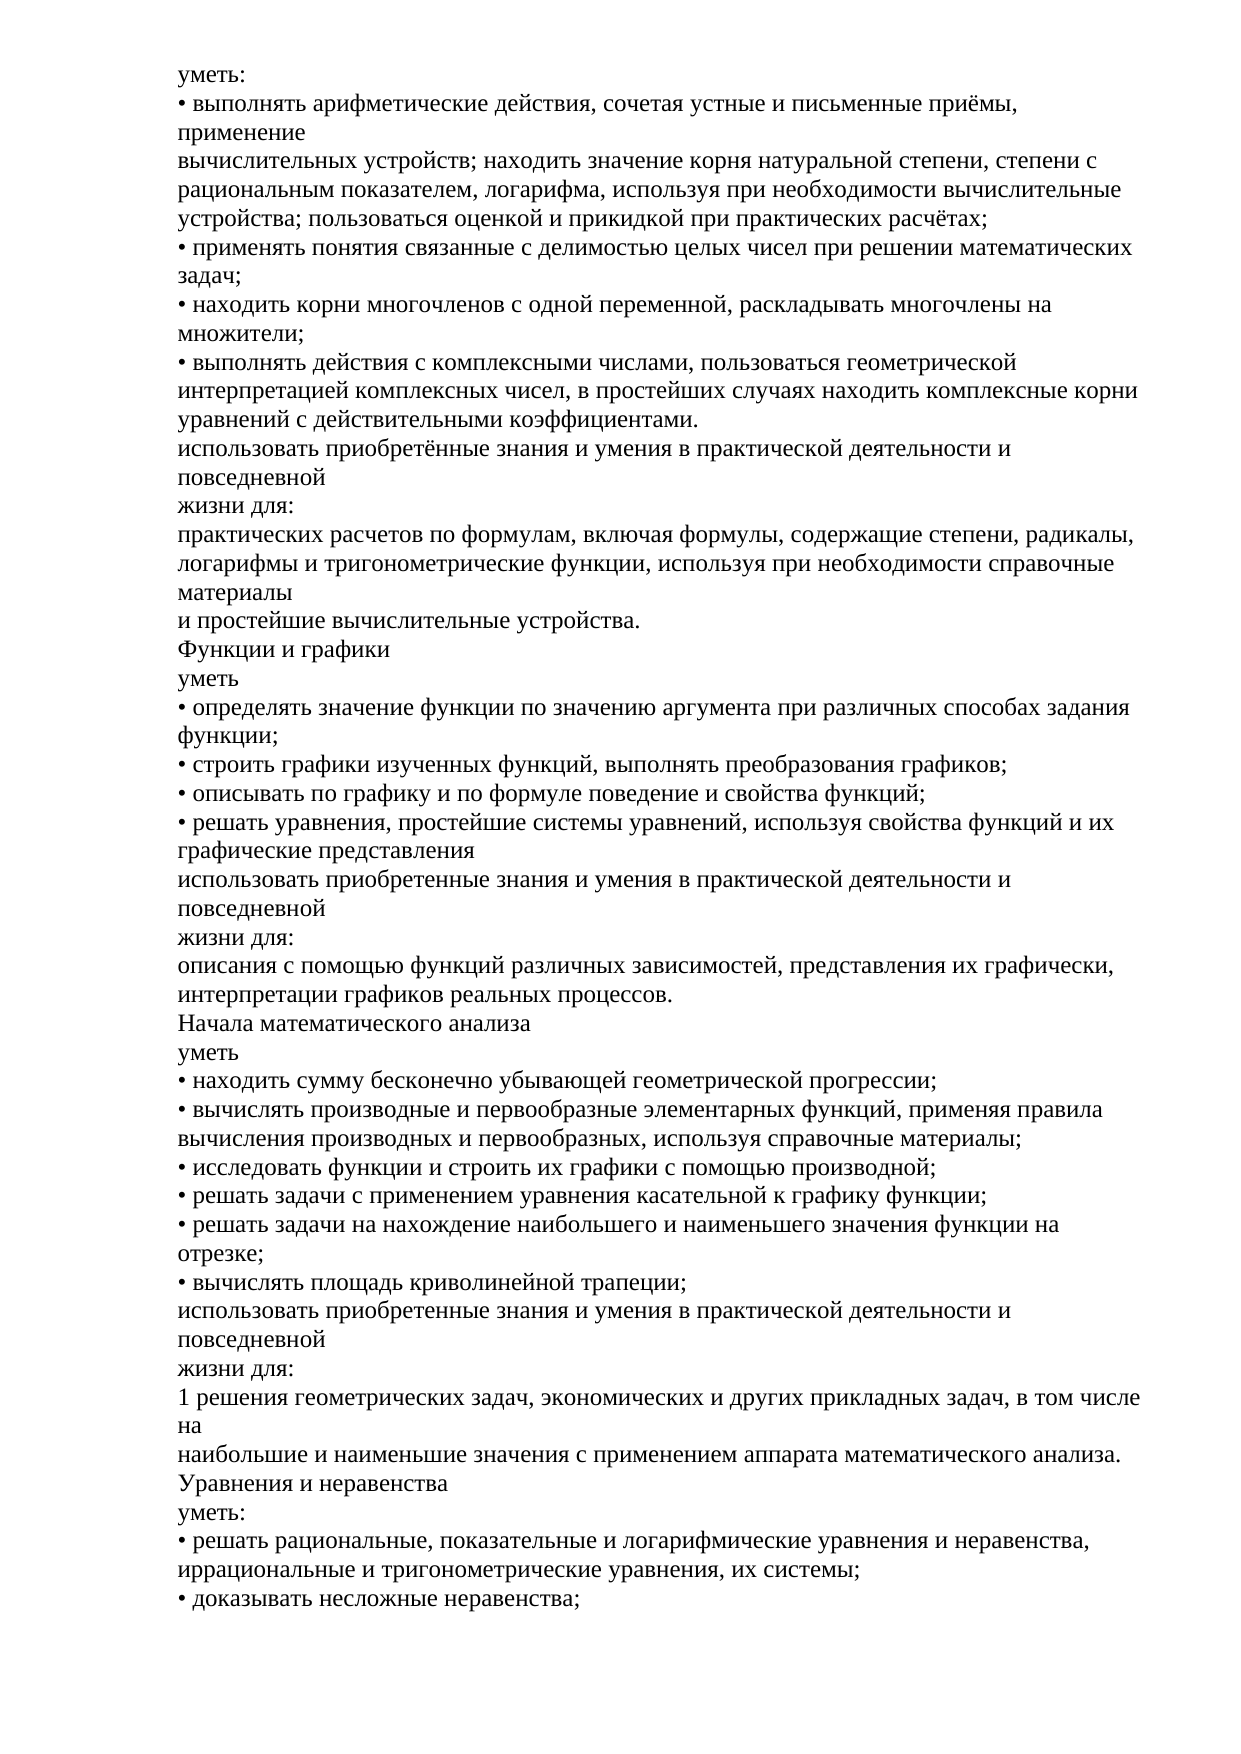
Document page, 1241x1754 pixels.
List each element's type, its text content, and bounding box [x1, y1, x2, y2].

text вычислительных устройств; находить значение корня натуральной степени, степени с [177, 145, 1152, 174]
text • выполнять арифметические действия, сочетая устные и письменные приёмы, применение [177, 88, 1152, 145]
text использовать приобретённые знания и умения в практической деятельности и повседневной [177, 433, 1152, 490]
text • решать уравнения, простейшие системы уравнений, используя свойства функций и их [177, 807, 1152, 835]
text Начала математического анализа [177, 1008, 1152, 1037]
text • решать задачи на нахождение наибольшего и наименьшего значения функции на отрезке; [177, 1209, 1152, 1267]
text • описывать по графику и по формуле поведение и свойства функций; [177, 778, 1152, 807]
text жизни для: [177, 1353, 1152, 1382]
text иррациональные и тригонометрические уравнения, их системы; [177, 1554, 1152, 1583]
text жизни для: [177, 490, 1152, 519]
text графические представления [177, 835, 1152, 864]
text описания с помощью функций различных зависимостей, представления их графически, [177, 950, 1152, 979]
text интерпретации графиков реальных процессов. [177, 979, 1152, 1008]
text 1 решения геометрических задач, экономических и других прикладных задач, в том числе на [177, 1382, 1152, 1439]
text практических расчетов по формулам, включая формулы, содержащие степени, радикалы, [177, 519, 1152, 548]
text Уравнения и неравенства [177, 1468, 1152, 1497]
text и простейшие вычислительные устройства. [177, 605, 1152, 634]
text • вычислять площадь криволинейной трапеции; [177, 1267, 1152, 1295]
text • решать задачи с применением уравнения касательной к графику функции; [177, 1180, 1152, 1209]
text уметь [177, 1037, 1152, 1065]
text вычисления производных и первообразных, используя справочные материалы; [177, 1123, 1152, 1152]
text • исследовать функции и строить их графики с помощью производной; [177, 1152, 1152, 1180]
text задач; [177, 260, 1152, 289]
text устройства; пользоваться оценкой и прикидкой при практических расчётах; [177, 203, 1152, 232]
text • определять значение функции по значению аргумента при различных способах задания [177, 692, 1152, 720]
text жизни для: [177, 922, 1152, 950]
text логарифмы и тригонометрические функции, используя при необходимости справочные материалы [177, 548, 1152, 605]
text уравнений с действительными коэффициентами. [177, 404, 1152, 433]
text уметь: [177, 1497, 1152, 1525]
text использовать приобретенные знания и умения в практической деятельности и повседневной [177, 864, 1152, 922]
text Функции и графики [177, 634, 1152, 663]
text • доказывать несложные неравенства; [177, 1583, 1152, 1612]
text наибольшие и наименьшие значения с применением аппарата математического анализа. [177, 1439, 1152, 1468]
text интерпретацией комплексных чисел, в простейших случаях находить комплексные корни [177, 375, 1152, 404]
text • решать рациональные, показательные и логарифмические уравнения и неравенства, [177, 1525, 1152, 1554]
text • вычислять производные и первообразные элементарных функций, применяя правила [177, 1094, 1152, 1123]
text • применять понятия связанные с делимостью целых чисел при решении математических [177, 232, 1152, 260]
text уметь [177, 663, 1152, 692]
text • строить графики изученных функций, выполнять преобразования графиков; [177, 749, 1152, 778]
text • выполнять действия с комплексными числами, пользоваться геометрической [177, 347, 1152, 375]
text • находить корни многочленов с одной переменной, раскладывать многочлены на [177, 289, 1152, 318]
text рациональным показателем, логарифма, используя при необходимости вычислительные [177, 174, 1152, 203]
text уметь: [177, 59, 1152, 88]
text множители; [177, 318, 1152, 347]
text использовать приобретенные знания и умения в практической деятельности и повседневной [177, 1295, 1152, 1353]
text функции; [177, 720, 1152, 749]
text • находить сумму бесконечно убывающей геометрической прогрессии; [177, 1065, 1152, 1094]
